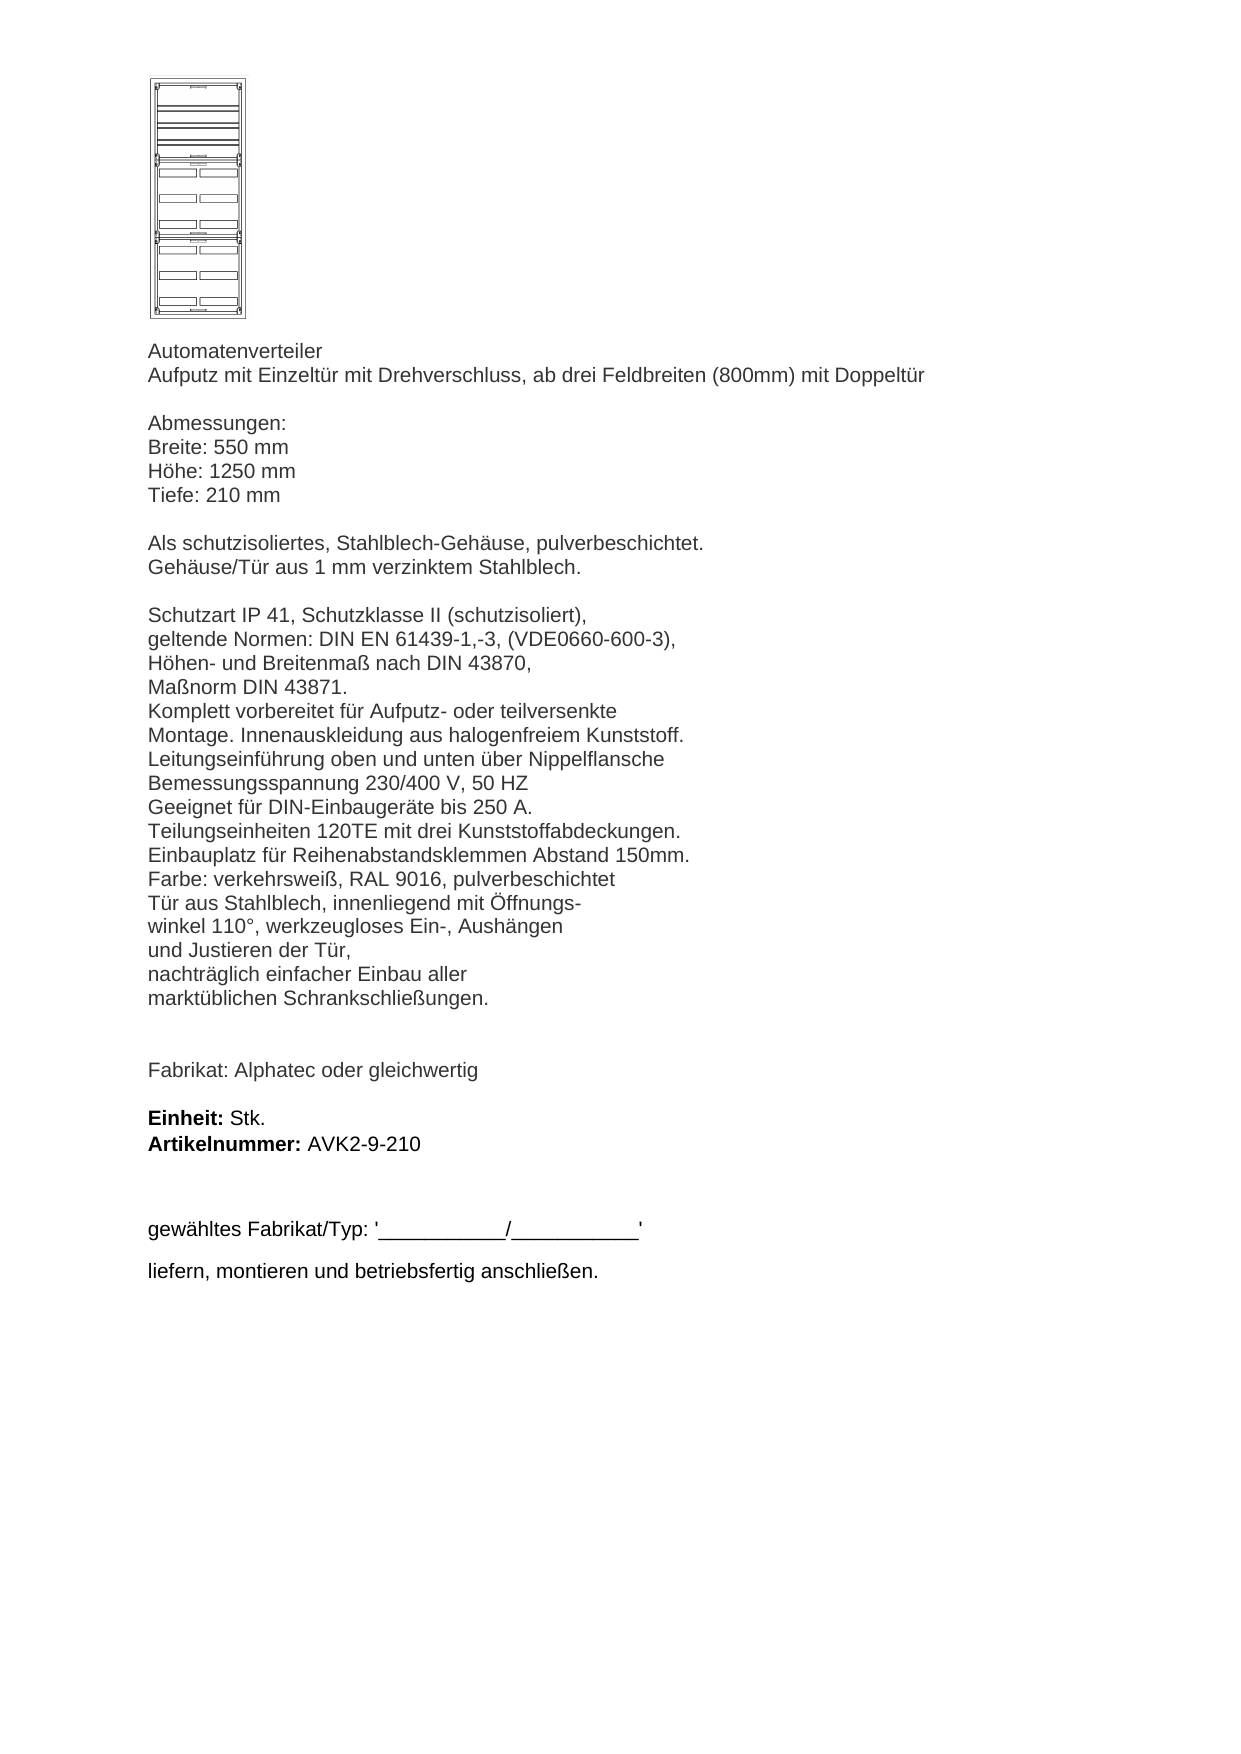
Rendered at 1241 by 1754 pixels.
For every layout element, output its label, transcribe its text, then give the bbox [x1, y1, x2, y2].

text Tiefe: 210 mm [148, 483, 1093, 507]
picture [147, 75, 250, 321]
text liefern, montieren und betriebsfertig anschließen. [148, 1259, 1093, 1283]
text Breite: 550 mm [148, 435, 1093, 459]
text nachträglich einfacher Einbau aller [148, 962, 1093, 986]
text Teilungseinheiten 120TE mit drei Kunststoffabdeckungen. [148, 818, 1093, 842]
text Fabrikat: Alphatec oder gleichwertig [148, 1058, 1093, 1082]
text Maßnorm DIN 43871. [148, 675, 1093, 699]
text Höhe: 1250 mm [148, 459, 1093, 483]
text Tür aus Stahlblech, innenliegend mit Öffnungs- [148, 890, 1093, 914]
text winkel 110°, werkzeugloses Ein-, Aushängen [148, 914, 1093, 938]
text Gehäuse/Tür aus 1 mm verzinktem Stahlblech. [148, 555, 1093, 579]
text Montage. Innenauskleidung aus halogenfreiem Kunststoff. [148, 723, 1093, 747]
text Bemessungsspannung 230/400 V, 50 HZ [148, 771, 1093, 794]
text Geeignet für DIN-Einbaugeräte bis 250 A. [148, 794, 1093, 818]
text Farbe: verkehrsweiß, RAL 9016, pulverbeschichtet [148, 866, 1093, 890]
text gewähltes Fabrikat/Typ: '___________/___________' [148, 1217, 1093, 1241]
text Automatenverteiler Aufputz mit Einzeltür mit Drehverschluss, ab drei Feldbreiten (800mm) mit Doppeltür [148, 339, 1093, 387]
text Höhen- und Breitenmaß nach DIN 43870, [148, 651, 1093, 675]
text und Justieren der Tür, [148, 938, 1093, 962]
text Leitungseinführung oben und unten über Nippelflansche [148, 747, 1093, 771]
text Schutzart IP 41, Schutzklasse II (schutzisoliert), [148, 603, 1093, 627]
text Abmessungen: [148, 411, 1093, 435]
text Komplett vorbereitet für Aufputz- oder teilversenkte [148, 699, 1093, 723]
text Als schutzisoliertes, Stahlblech-Gehäuse, pulverbeschichtet. [148, 531, 1093, 555]
text Einheit: Stk. Artikelnummer: AVK2-9-210 [148, 1106, 1093, 1156]
text geltende Normen: DIN EN 61439-1,-3, (VDE0660-600-3), [148, 627, 1093, 651]
text Einbauplatz für Reihenabstandsklemmen Abstand 150mm. [148, 842, 1093, 866]
text marktüblichen Schrankschließungen. [148, 986, 1093, 1010]
